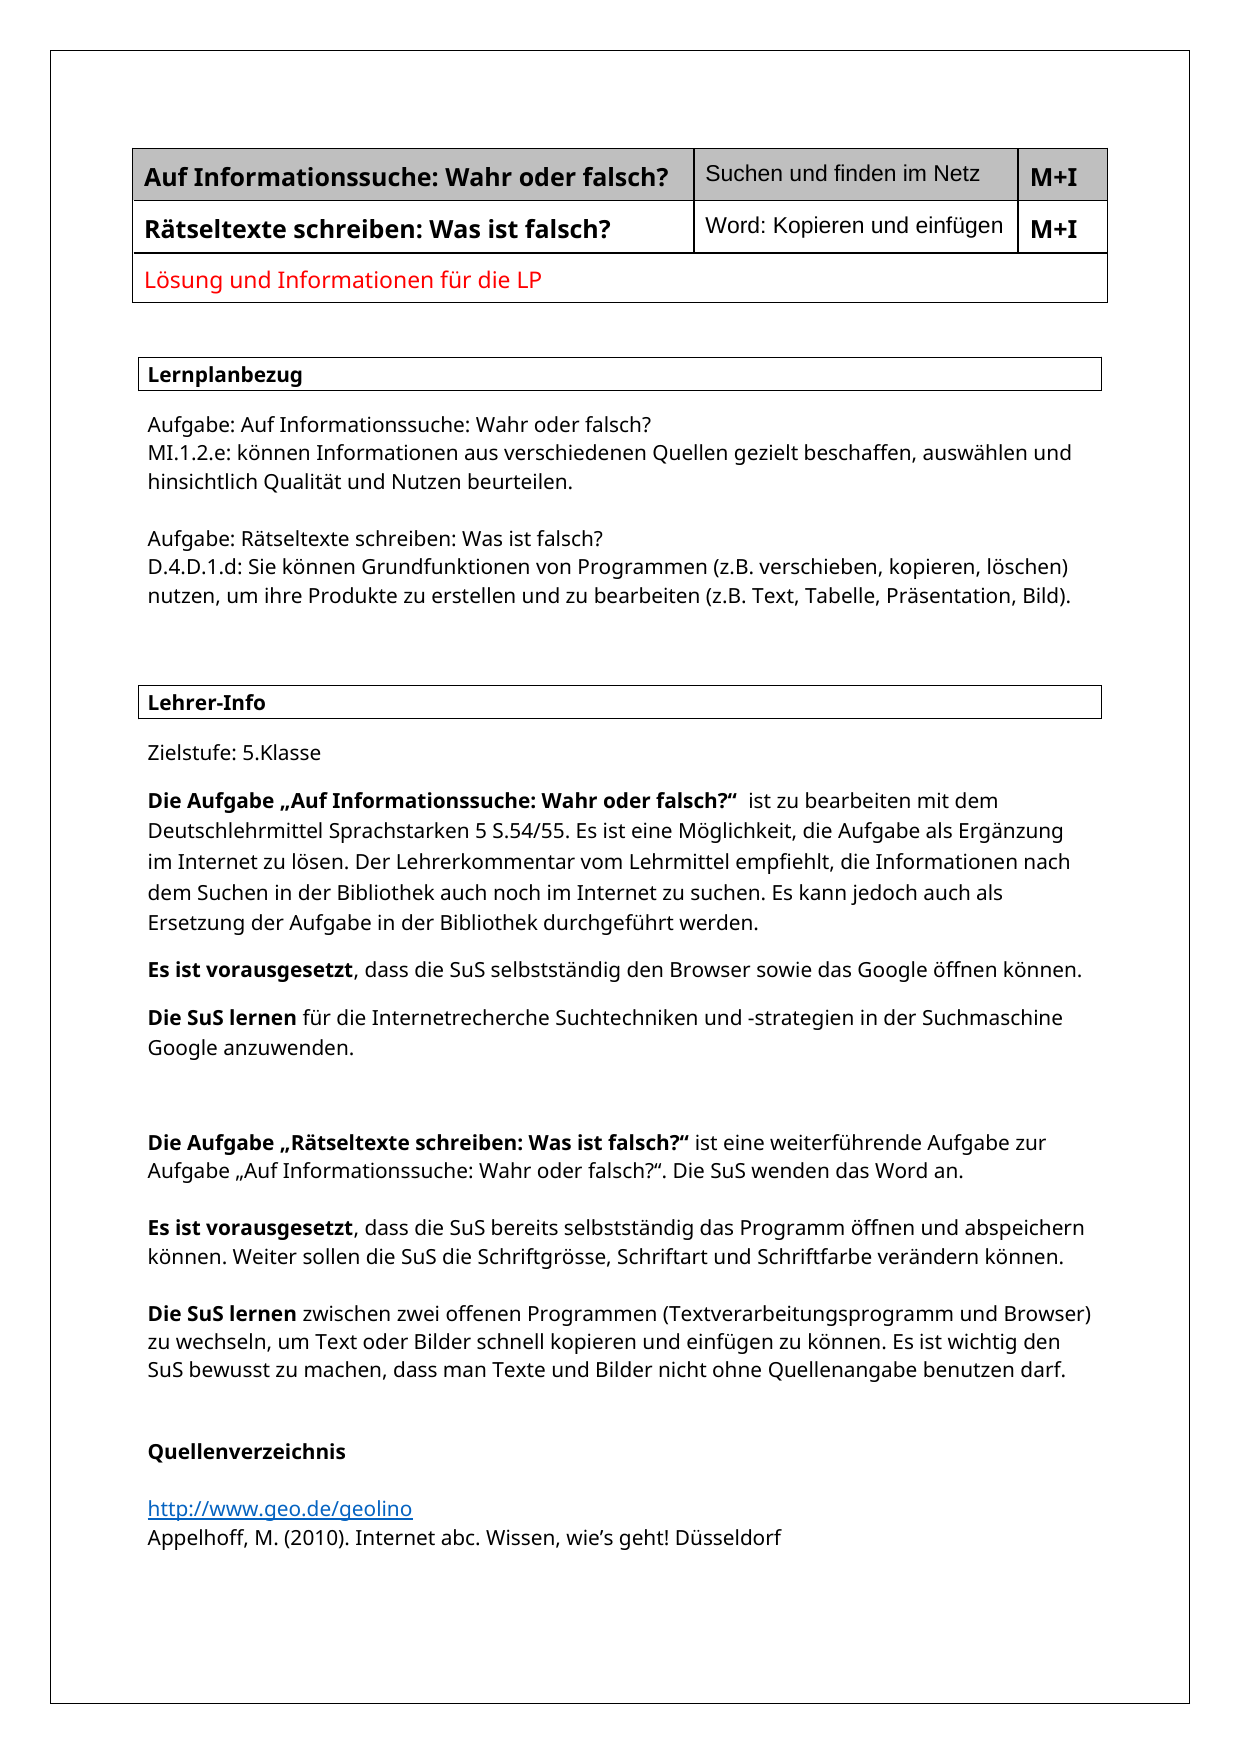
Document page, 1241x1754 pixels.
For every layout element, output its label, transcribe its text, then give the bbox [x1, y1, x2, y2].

text Zielstufe: 5.Klasse [147, 738, 1093, 767]
text http://www.geo.de/geolino [147, 1494, 1093, 1523]
text Die Aufgabe „Rätseltexte schreiben: Was ist falsch?“ ist eine weiterführende Aufgabe zur Aufgabe „Auf Informationssuche: Wahr oder falsch?“. Die SuS wenden das Word an. [147, 1128, 1093, 1185]
text MI.1.2.e: können Informationen aus verschiedenen Quellen gezielt beschaffen, auswählen und hinsichtlich Qualität und Nutzen beurteilen. [147, 438, 1093, 495]
text Lernplanbezug [139, 358, 1101, 390]
text Es ist vorausgesetzt, dass die SuS bereits selbstständig das Programm öffnen und abspeichern können. Weiter sollen die SuS die Schriftgrösse, Schriftart und Schriftfarbe verändern können. [147, 1213, 1093, 1270]
text Die SuS lernen zwischen zwei offenen Programmen (Textverarbeitungsprogramm und Browser) zu wechseln, um Text oder Bilder schnell kopieren und einfügen zu können. Es ist wichtig den SuS bewusst zu machen, dass man Texte und Bilder nicht ohne Quellenangabe benutzen darf. [147, 1299, 1093, 1384]
table_cell M+I [1019, 201, 1107, 252]
table_cell Rätseltexte schreiben: Was ist falsch? [133, 201, 693, 252]
table_cell Lösung und Informationen für die LP [133, 253, 1107, 302]
text Quellenverzeichnis [147, 1437, 1093, 1466]
text Appelhoff, M. (2010). Internet abc. Wissen, wie’s geht! Düsseldorf [147, 1523, 1093, 1551]
table_cell Suchen und finden im Netz [695, 149, 1017, 200]
text Aufgabe: Auf Informationssuche: Wahr oder falsch? [147, 410, 1093, 438]
text Die SuS lernen für die Internetrecherche Suchtechniken und -strategien in der Suchmaschine Google anzuwenden. [147, 1003, 1093, 1062]
table_cell Auf Informationssuche: Wahr oder falsch? [133, 149, 693, 200]
text Lehrer-Info [139, 686, 1101, 718]
table_cell M+I [1019, 149, 1107, 200]
text Aufgabe: Rätseltexte schreiben: Was ist falsch? [147, 524, 1093, 552]
table_cell Word: Kopieren und einfügen [695, 201, 1017, 252]
text Es ist vorausgesetzt, dass die SuS selbstständig den Browser sowie das Google öffnen können. [147, 956, 1093, 984]
text Die Aufgabe „Auf Informationssuche: Wahr oder falsch?“ ist zu bearbeiten mit dem Deutschlehrmittel Sprachstarken 5 S.54/55. Es ist eine Möglichkeit, die Aufgabe als Ergänzung im Internet zu lösen. Der Lehrerkommentar vom Lehrmittel empfiehlt, die Informationen nach dem Suchen in der Bibliothek auch noch im Internet zu suchen. Es kann jedoch auch als Ersetzung der Aufgabe in der Bibliothek durchgeführt werden. [147, 786, 1093, 937]
text D.4.D.1.d: Sie können Grundfunktionen von Programmen (z.B. verschieben, kopieren, löschen) nutzen, um ihre Produkte zu erstellen und zu bearbeiten (z.B. Text, Tabelle, Präsentation, Bild). [147, 552, 1093, 609]
